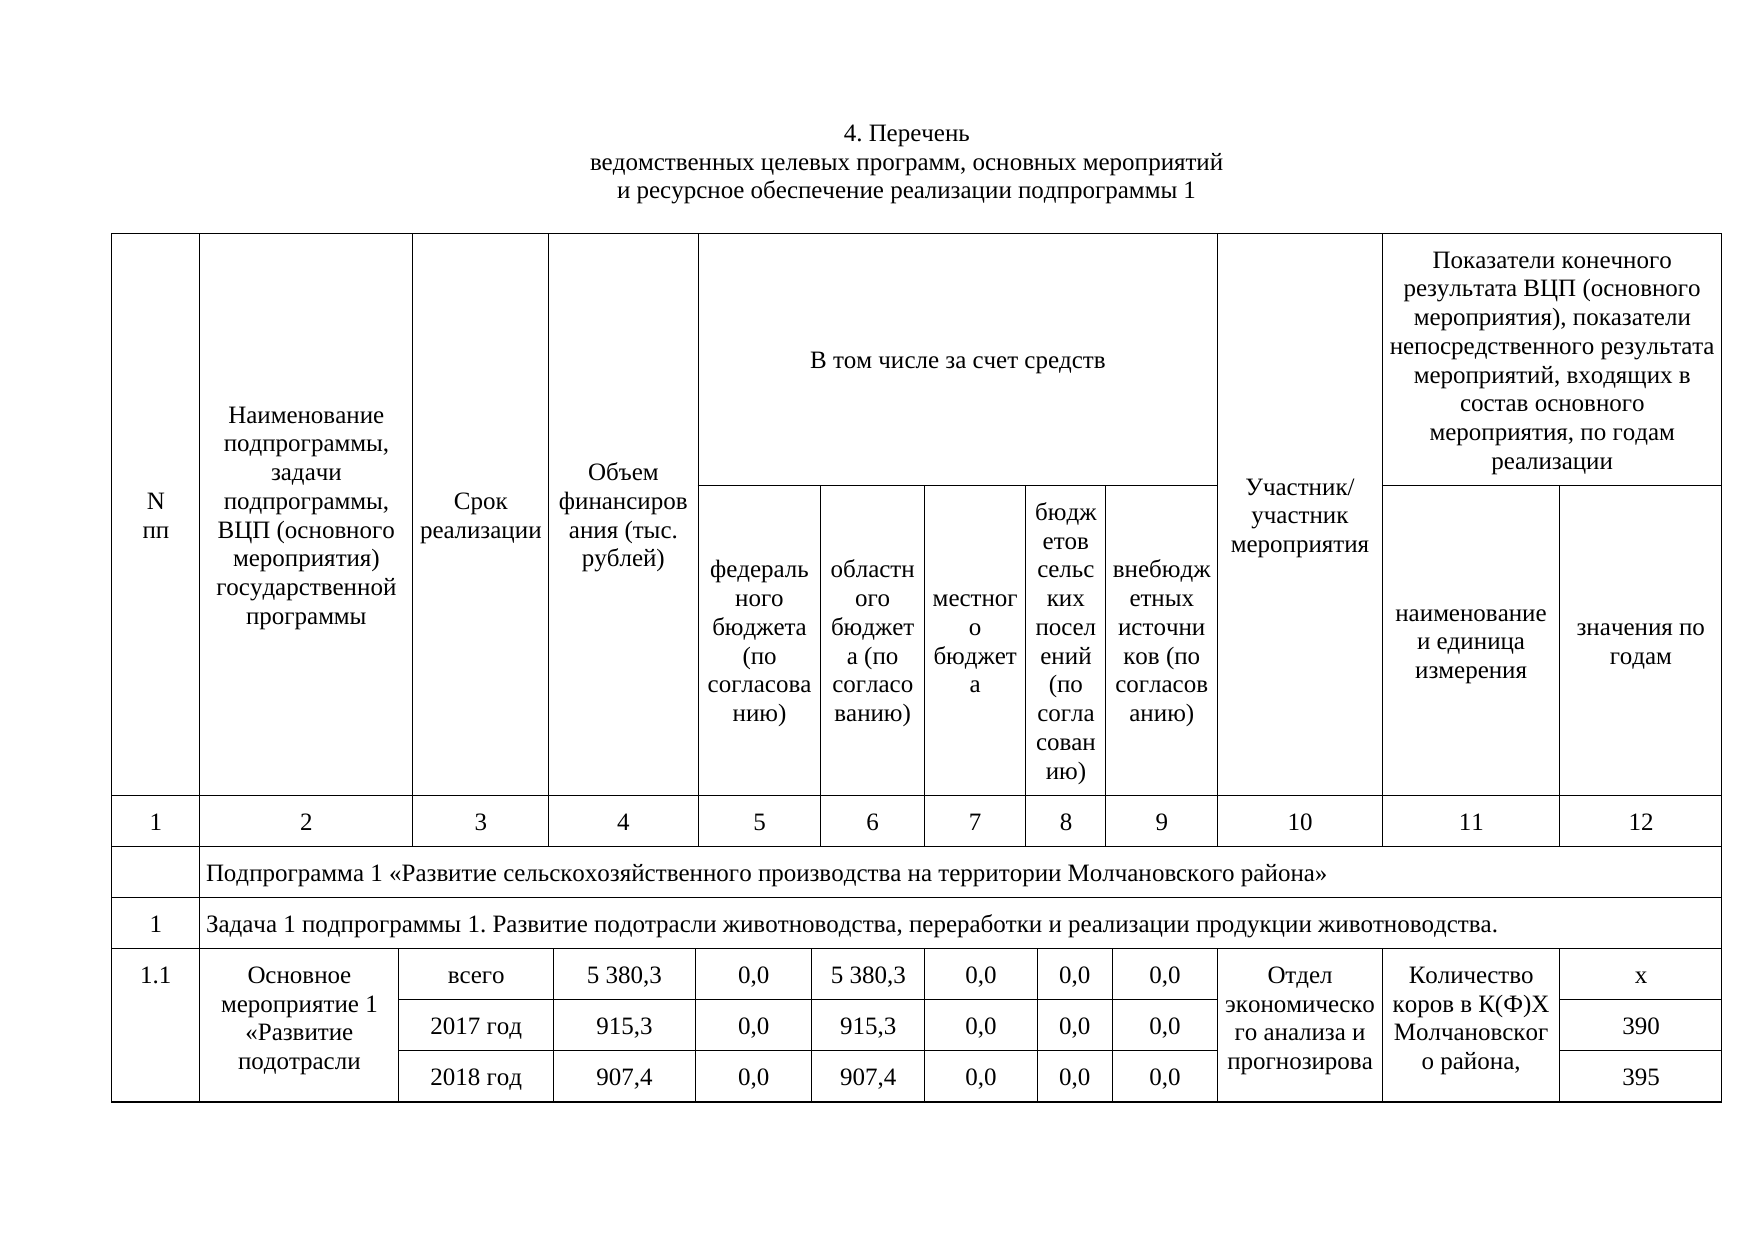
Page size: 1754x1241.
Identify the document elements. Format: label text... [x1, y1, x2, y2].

table_cell Отдел экономического анализа и прогнозирования Администрации Молчановского района [1218, 949, 1382, 1101]
table_cell 2018 год [399, 1051, 553, 1101]
table_cell бюджетов сельских поселений (по согласованию) [1026, 486, 1105, 795]
table_cell 5 380,3 [554, 949, 695, 999]
table_cell 0,0 [1038, 1051, 1112, 1101]
table_cell 3 [413, 796, 548, 846]
table_cell 390 [1560, 1000, 1721, 1050]
table_cell 5 380,3 [812, 949, 924, 999]
table_cell 395 [1560, 1051, 1721, 1101]
table_header Показатели конечного результата ВЦП (основного мероприятия), показатели непосредственного результата мероприятий, входящих в состав основного мероприятия, по годам реализации [1383, 234, 1721, 485]
table_cell 1 [112, 898, 199, 948]
table_cell 1 [112, 796, 199, 846]
table_cell 2 [200, 796, 412, 846]
text 4. Перечень [118, 118, 1695, 147]
table_cell Основное мероприятие 1 «Развитие подотрасли животноводства, переработки и реализации продукции животноводства», в том числе: [200, 949, 398, 1101]
table_cell 7 [925, 796, 1025, 846]
table_cell 0,0 [696, 949, 811, 999]
table_cell Количество коров в К(Ф)Х Молчановского района, голов [1383, 949, 1559, 1101]
table_header Наименование подпрограммы, задачи подпрограммы, ВЦП (основного мероприятия) государственной программы [200, 234, 412, 795]
table_cell 915,3 [812, 1000, 924, 1050]
table_cell 0,0 [696, 1051, 811, 1101]
table_header Участник/участник мероприятия [1218, 234, 1382, 795]
table_cell 11 [1383, 796, 1559, 846]
table_cell 915,3 [554, 1000, 695, 1050]
text и ресурсное обеспечение реализации подпрограммы 1 [118, 176, 1695, 204]
table_cell федерального бюджета (по согласованию) [699, 486, 820, 795]
table_cell областного бюджета (по согласованию) [821, 486, 924, 795]
table_cell 1.1 [112, 949, 199, 1101]
table_cell внебюджетных источников (по согласованию) [1106, 486, 1217, 795]
table_cell 0,0 [1113, 1000, 1217, 1050]
table_cell x [1560, 949, 1721, 999]
table_cell всего [399, 949, 553, 999]
table_cell 9 [1106, 796, 1217, 846]
table_cell наименование и единица измерения [1383, 486, 1559, 795]
table_cell 6 [821, 796, 924, 846]
table_cell Задача 1 подпрограммы 1. Развитие подотрасли животноводства, переработки и реализации продукции животноводства. [200, 898, 1721, 948]
table_cell 0,0 [1038, 1000, 1112, 1050]
table_cell местного бюджета [925, 486, 1025, 795]
table_cell 0,0 [1113, 949, 1217, 999]
table_cell 2017 год [399, 1000, 553, 1050]
table_cell [112, 847, 199, 897]
table_cell 8 [1026, 796, 1105, 846]
table_cell 4 [549, 796, 698, 846]
table_header Срок реализации [413, 234, 548, 795]
table_cell 5 [699, 796, 820, 846]
table_header В том числе за счет средств [699, 234, 1217, 485]
table_cell 0,0 [1038, 949, 1112, 999]
table_cell 12 [1560, 796, 1721, 846]
table_header N пп [112, 234, 199, 795]
table_cell 0,0 [925, 949, 1037, 999]
table_header Объем финансирования (тыс. рублей) [549, 234, 698, 795]
table_cell 0,0 [925, 1051, 1037, 1101]
table_cell 907,4 [812, 1051, 924, 1101]
table_cell 907,4 [554, 1051, 695, 1101]
table_cell 10 [1218, 796, 1382, 846]
text ведомственных целевых программ, основных мероприятий [118, 147, 1695, 176]
table_cell 0,0 [925, 1000, 1037, 1050]
table_cell 0,0 [696, 1000, 811, 1050]
table_cell 0,0 [1113, 1051, 1217, 1101]
table_cell значения по годам [1560, 486, 1721, 795]
table_cell Подпрограмма 1 «Развитие сельскохозяйственного производства на территории Молчановского района» [200, 847, 1721, 897]
